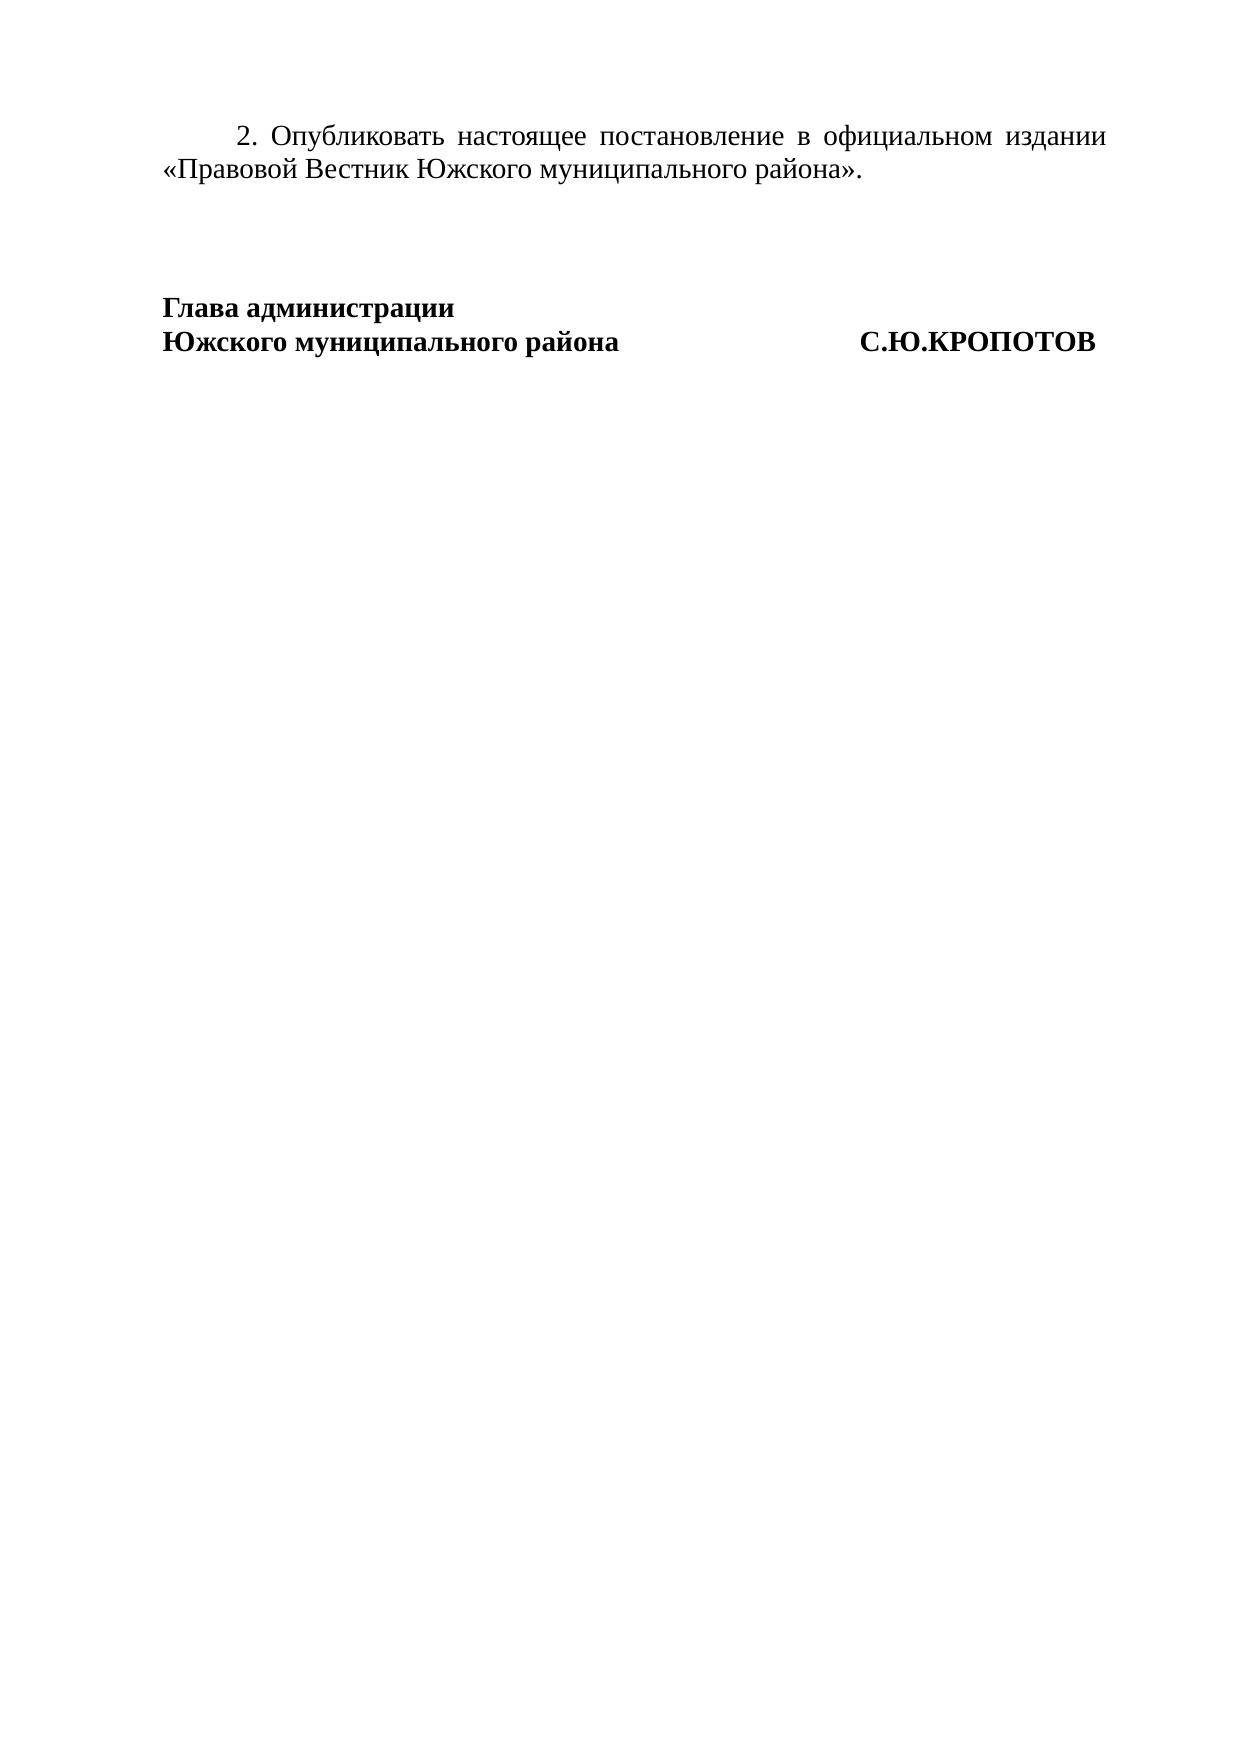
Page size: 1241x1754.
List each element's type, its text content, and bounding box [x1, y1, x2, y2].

list 2. Опубликовать настоящее постановление в официальном издании «Правовой Вестник Южского муниципального района». [162, 118, 1107, 185]
list Южского муниципального района С.Ю.КРОПОТОВ [162, 324, 1107, 358]
list Глава администрации [162, 291, 1107, 324]
